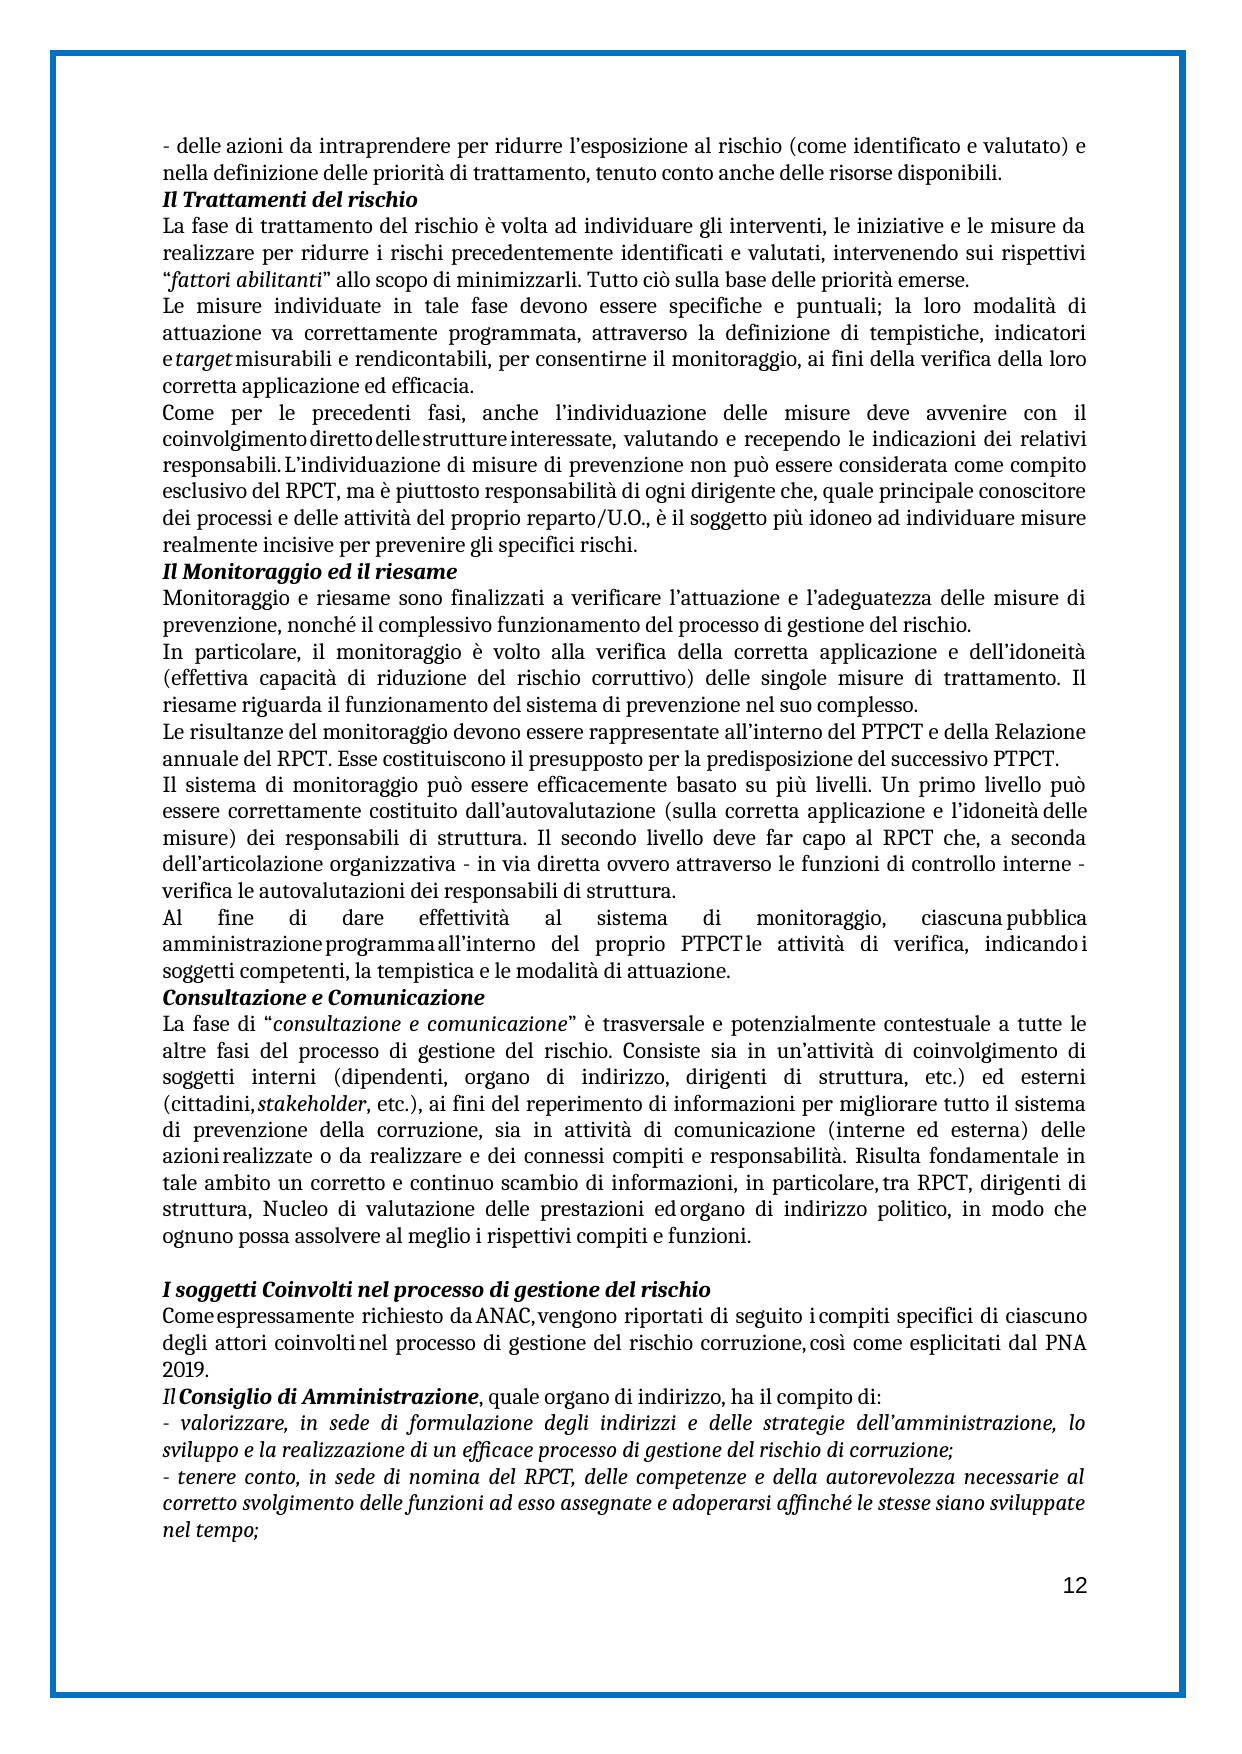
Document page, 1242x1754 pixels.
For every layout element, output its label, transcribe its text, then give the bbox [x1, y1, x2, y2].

text Al fine di dare effettività al sistema di monitoraggio, ciascuna pubblica amministrazione programma all’interno del proprio PTPCT le attività di verifica, indicando i soggetti competenti, la tempistica e le modalità di attuazione. [162, 904, 1088, 984]
text I soggetti Coinvolti nel processo di gestione del rischio [162, 1276, 1088, 1303]
text Il Monitoraggio ed il riesame [162, 558, 1088, 585]
text La fase di “consultazione e comunicazione” è trasversale e potenzialmente contestuale a tutte le altre fasi del processo di gestione del rischio. Consiste sia in un’attività di coinvolgimento di soggetti interni (dipendenti, organo di indirizzo, dirigenti di struttura, etc.) ed esterni (cittadini, stakeholder, etc.), ai fini del reperimento di informazioni per migliorare tutto il sistema di prevenzione della corruzione, sia in attività di comunicazione (interne ed esterna) delle azioni realizzate o da realizzare e dei connessi compiti e responsabilità. Risulta fondamentale in tale ambito un corretto e continuo scambio di informazioni, in particolare, tra RPCT, dirigenti di struttura, Nucleo di valutazione delle prestazioni ed organo di indirizzo politico, in modo che ognuno possa assolvere al meglio i rispettivi compiti e funzioni. [162, 1011, 1088, 1249]
text In particolare, il monitoraggio è volto alla verifica della corretta applicazione e dell’idoneità (effettiva capacità di riduzione del rischio corruttivo) delle singole misure di trattamento. Il riesame riguarda il funzionamento del sistema di prevenzione nel suo complesso. [162, 639, 1088, 718]
text Consultazione e Comunicazione [162, 984, 1088, 1011]
text Le misure individuate in tale fase devono essere specifiche e puntuali; la loro modalità di attuazione va correttamente programmata, attraverso la definizione di tempistiche, indicatori e target misurabili e rendicontabili, per consentirne il monitoraggio, ai fini della verifica della loro corretta applicazione ed efficacia. [162, 293, 1088, 399]
text - valorizzare, in sede di formulazione degli indirizzi e delle strategie dell’amministrazione, lo sviluppo e la realizzazione di un efficace processo di gestione del rischio di corruzione; [162, 1410, 1088, 1464]
text Monitoraggio e riesame sono finalizzati a verificare l’attuazione e l’adeguatezza delle misure di prevenzione, nonché il complessivo funzionamento del processo di gestione del rischio. [162, 585, 1088, 639]
text Come per le precedenti fasi, anche l’individuazione delle misure deve avvenire con il coinvolgimento diretto delle strutture interessate, valutando e recependo le indicazioni dei relativi responsabili. L’individuazione di misure di prevenzione non può essere considerata come compito esclusivo del RPCT, ma è piuttosto responsabilità di ogni dirigente che, quale principale conoscitore dei processi e delle attività del proprio reparto/U.O., è il soggetto più idoneo ad individuare misure realmente incisive per prevenire gli specifici rischi. [162, 399, 1088, 558]
text Il sistema di monitoraggio può essere efficacemente basato su più livelli. Un primo livello può essere correttamente costituito dall’autovalutazione (sulla corretta applicazione e l’idoneità delle misure) dei responsabili di struttura. Il secondo livello deve far capo al RPCT che, a seconda dell’articolazione organizzativa - in via diretta ovvero attraverso le funzioni di controllo interne - verifica le autovalutazioni dei responsabili di struttura. [162, 772, 1088, 904]
text Le risultanze del monitoraggio devono essere rappresentate all’interno del PTPCT e della Relazione annuale del RPCT. Esse costituiscono il presupposto per la predisposizione del successivo PTPCT. [162, 718, 1088, 772]
text - tenere conto, in sede di nomina del RPCT, delle competenze e della autorevolezza necessarie al corretto svolgimento delle funzioni ad esso assegnate e adoperarsi affinché le stesse siano sviluppate nel tempo; [162, 1464, 1088, 1543]
text Il Consiglio di Amministrazione, quale organo di indirizzo, ha il compito di: [162, 1383, 1088, 1410]
text La fase di trattamento del rischio è volta ad individuare gli interventi, le iniziative e le misure da realizzare per ridurre i rischi precedentemente identificati e valutati, intervenendo sui rispettivi “fattori abilitanti” allo scopo di minimizzarli. Tutto ciò sulla base delle priorità emerse. [162, 213, 1088, 293]
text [162, 133, 1088, 186]
text Come espressamente richiesto da ANAC, vengono riportati di seguito i compiti specifici di ciascuno degli attori coinvolti nel processo di gestione del rischio corruzione, così come esplicitati dal PNA 2019. [162, 1303, 1088, 1383]
text Il Trattamenti del rischio [162, 186, 1088, 213]
